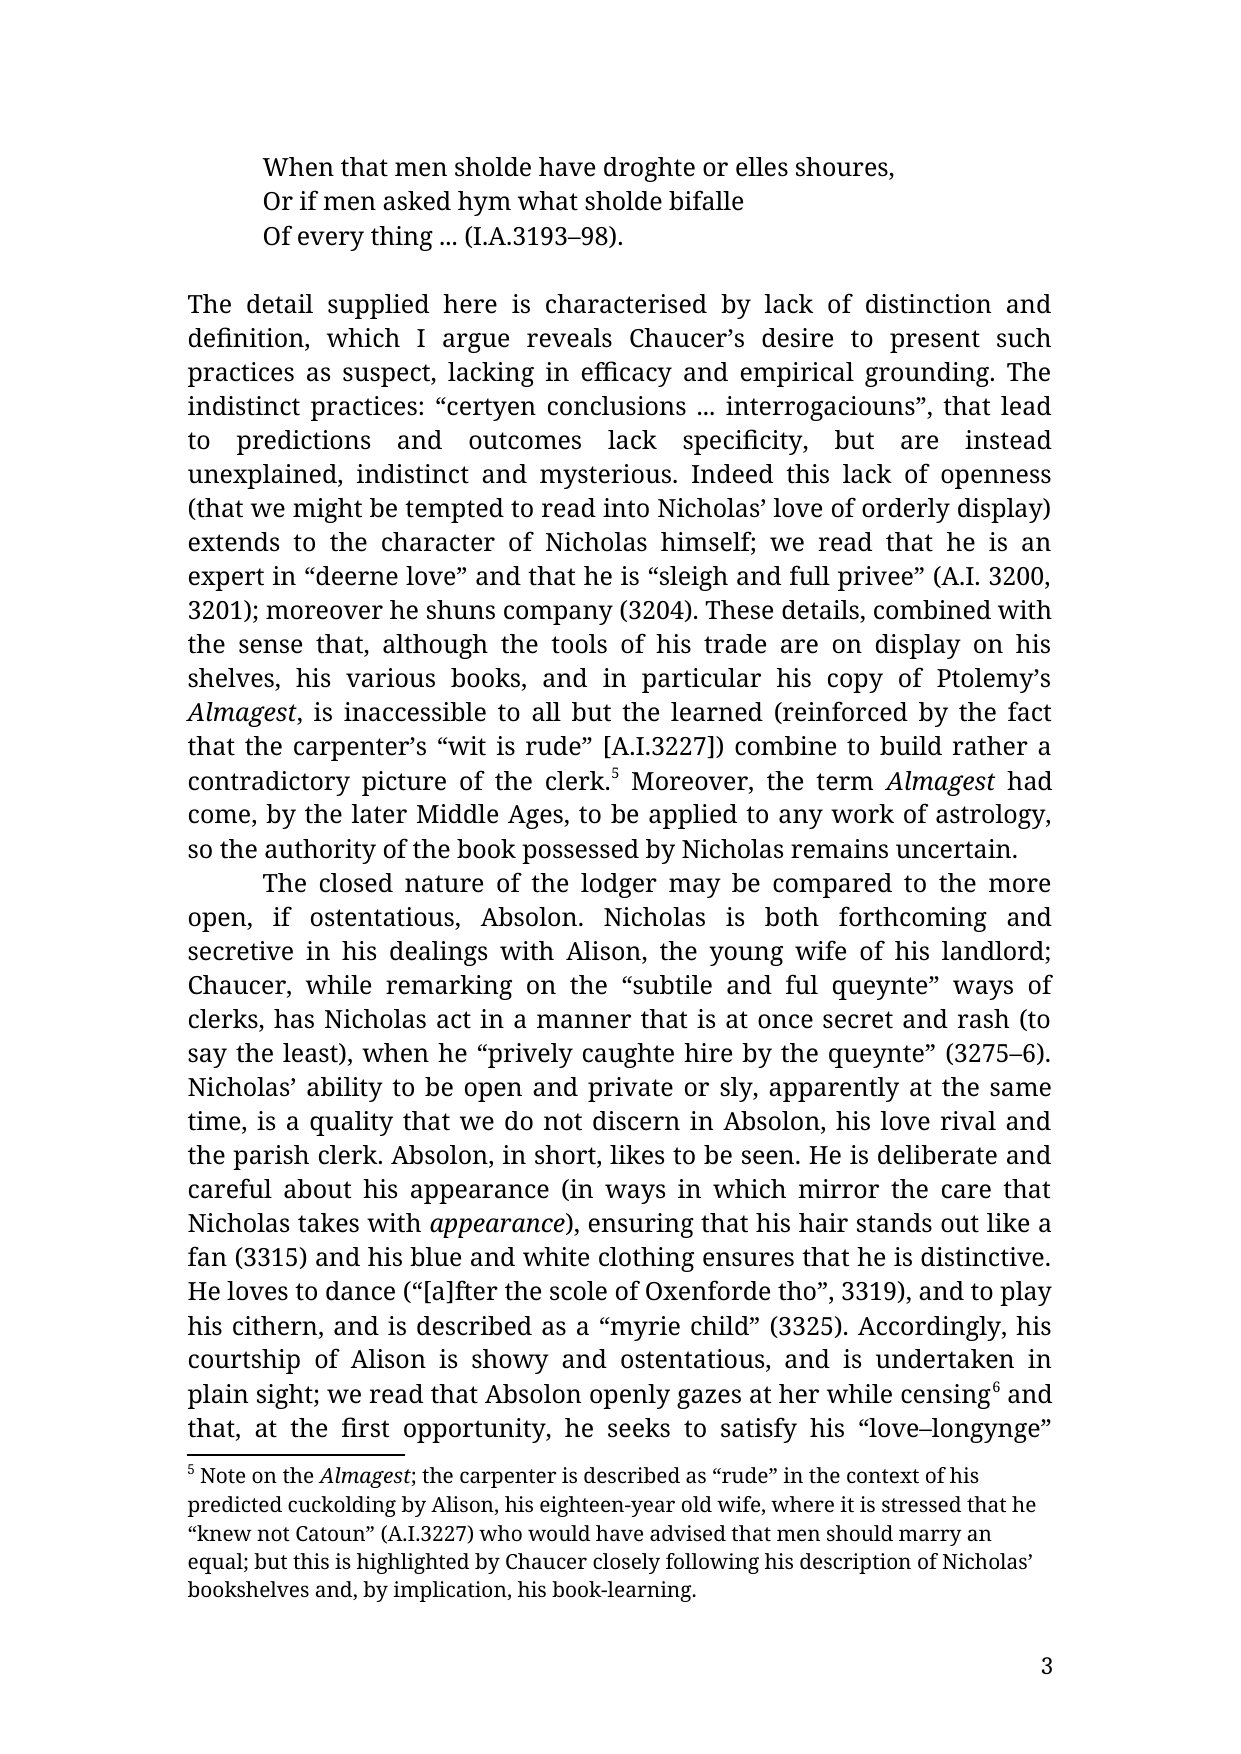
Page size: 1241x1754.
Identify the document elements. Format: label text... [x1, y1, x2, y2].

text When that men sholde have droghte or elles shoures, [262, 150, 978, 184]
text Of every thing ... (I.A.3193–98). [262, 218, 978, 252]
text The detail supplied here is characterised by lack of distinction and definition, which I argue reveals Chaucer’s desire to present such practices as suspect, lacking in efficacy and empirical grounding. The indistinct practices: “certyen conclusions ... interrogaciouns”, that lead to predictions and outcomes lack specificity, but are instead unexplained, indistinct and mysterious. Indeed this lack of openness (that we might be tempted to read into Nicholas’ love of orderly display) extends to the character of Nicholas himself; we read that he is an expert in “deerne love” and that he is “sleigh and full privee” (A.I. 3200, 3201); moreover he shuns company (3204). These details, combined with the sense that, although the tools of his trade are on display on his shelves, his various books, and in particular his copy of Ptolemy’s Almagest, is inaccessible to all but the learned (reinforced by the fact that the carpenter’s “wit is rude” [A.I.3227]) combine to build rather a contradictory picture of the clerk. Moreover, the term Almagest had come, by the later Middle Ages, to be applied to any work of astrology, so the authority of the book possessed by Nicholas remains uncertain. [187, 286, 1053, 865]
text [187, 865, 1053, 1444]
text Or if men asked hym what sholde bifalle [262, 184, 978, 218]
